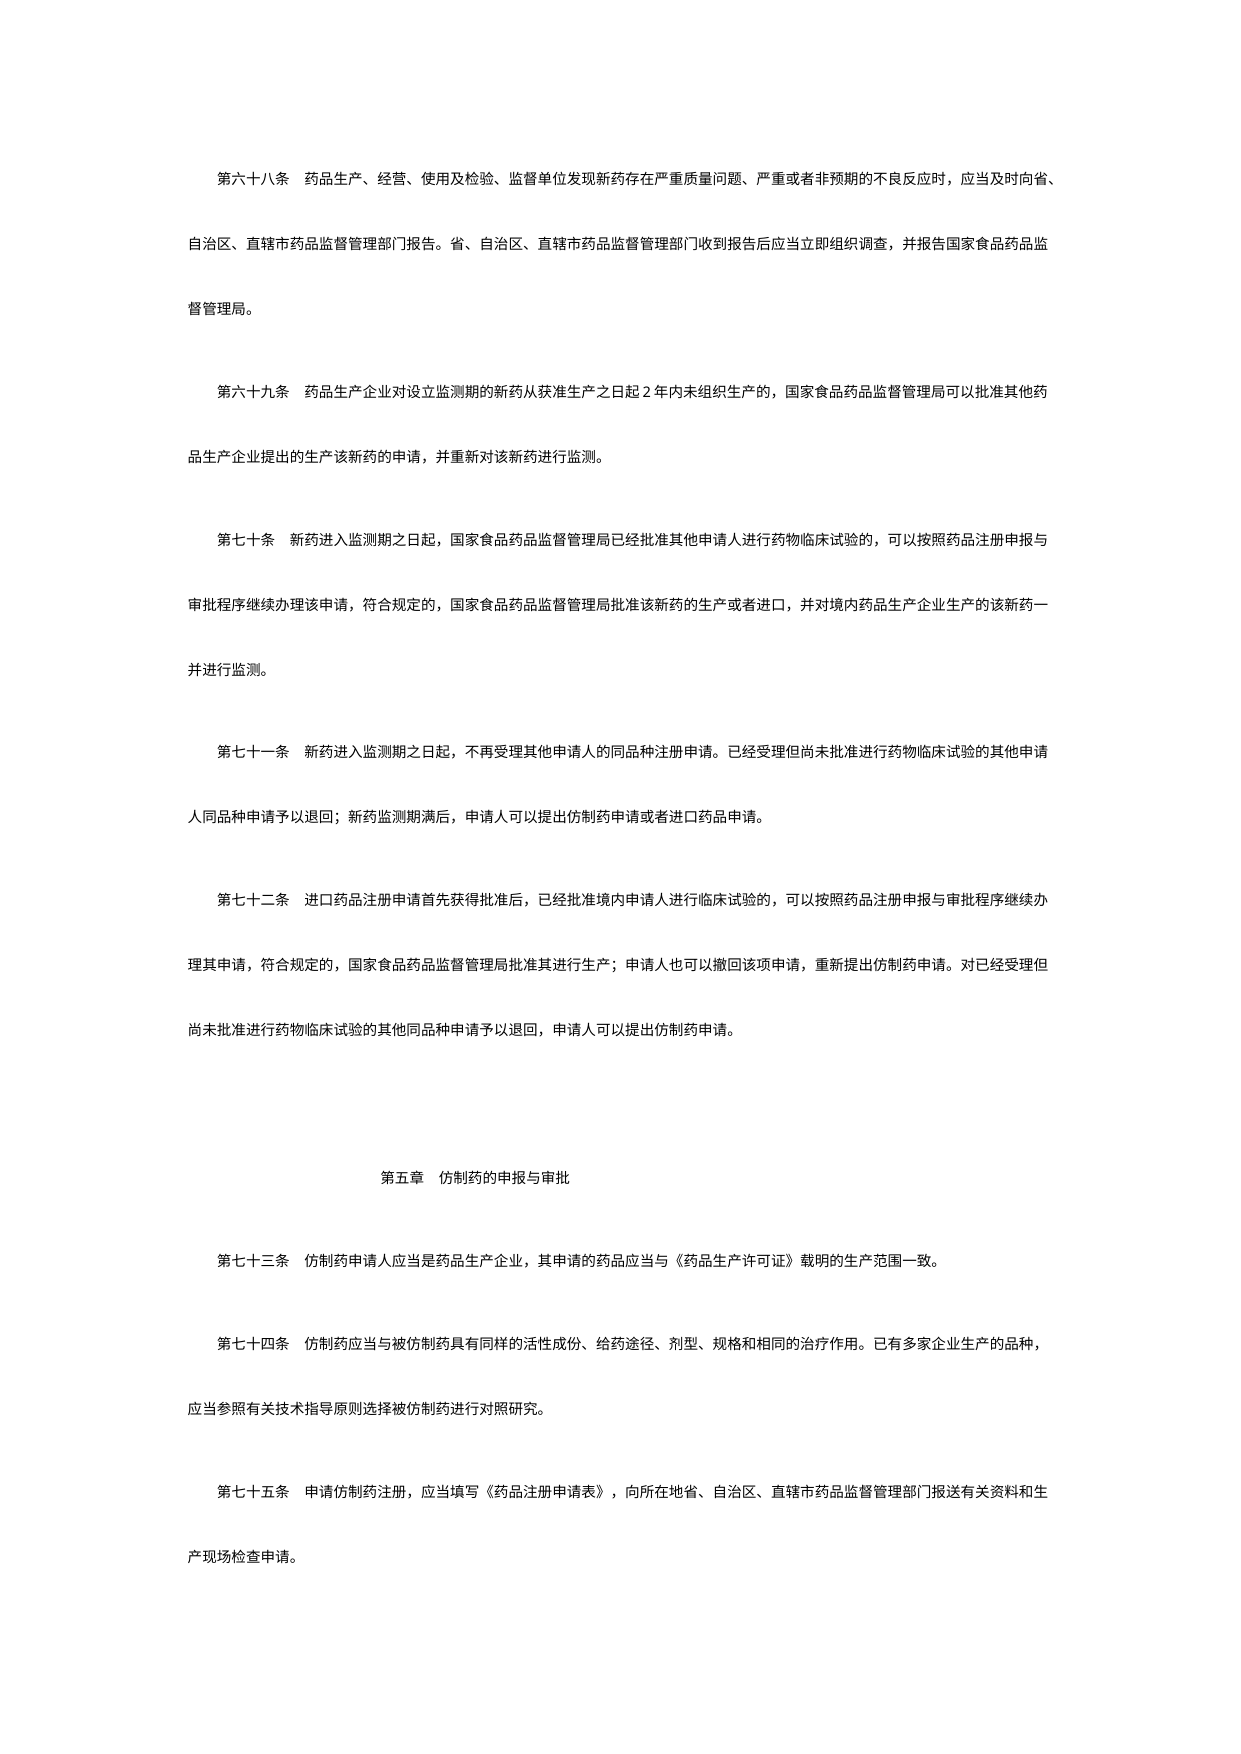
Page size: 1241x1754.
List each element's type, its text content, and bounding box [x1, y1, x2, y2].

text 第七十一条 新药进入监测期之日起，不再受理其他申请人的同品种注册申请。已经受理但尚未批准进行药物临床试验的其他申请人同品种申请予以退回；新药监测期满后，申请人可以提出仿制药申请或者进口药品申请。 [187, 735, 1053, 833]
text 第六十九条 药品生产企业对设立监测期的新药从获准生产之日起2年内未组织生产的，国家食品药品监督管理局可以批准其他药品生产企业提出的生产该新药的申请，并重新对该新药进行监测。 [187, 375, 1053, 472]
text 第七十条 新药进入监测期之日起，国家食品药品监督管理局已经批准其他申请人进行药物临床试验的，可以按照药品注册申报与审批程序继续办理该申请，符合规定的，国家食品药品监督管理局批准该新药的生产或者进口，并对境内药品生产企业生产的该新药一并进行监测。 [187, 523, 1053, 685]
text 第七十四条 仿制药应当与被仿制药具有同样的活性成份、给药途径、剂型、规格和相同的治疗作用。已有多家企业生产的品种，应当参照有关技术指导原则选择被仿制药进行对照研究。 [187, 1327, 1053, 1424]
text 第六十八条 药品生产、经营、使用及检验、监督单位发现新药存在严重质量问题、严重或者非预期的不良反应时，应当及时向省、自治区、直辖市药品监督管理部门报告。省、自治区、直辖市药品监督管理部门收到报告后应当立即组织调查，并报告国家食品药品监督管理局。 [187, 162, 1053, 324]
text 第五章 仿制药的申报与审批 [187, 1096, 1053, 1193]
text 第七十二条 进口药品注册申请首先获得批准后，已经批准境内申请人进行临床试验的，可以按照药品注册申报与审批程序继续办理其申请，符合规定的，国家食品药品监督管理局批准其进行生产；申请人也可以撤回该项申请，重新提出仿制药申请。对已经受理但尚未批准进行药物临床试验的其他同品种申请予以退回，申请人可以提出仿制药申请。 [187, 883, 1053, 1046]
text 第七十五条 申请仿制药注册，应当填写《药品注册申请表》，向所在地省、自治区、直辖市药品监督管理部门报送有关资料和生产现场检查申请。 [187, 1474, 1053, 1572]
text 第七十三条 仿制药申请人应当是药品生产企业，其申请的药品应当与《药品生产许可证》载明的生产范围一致。 [187, 1244, 1053, 1276]
